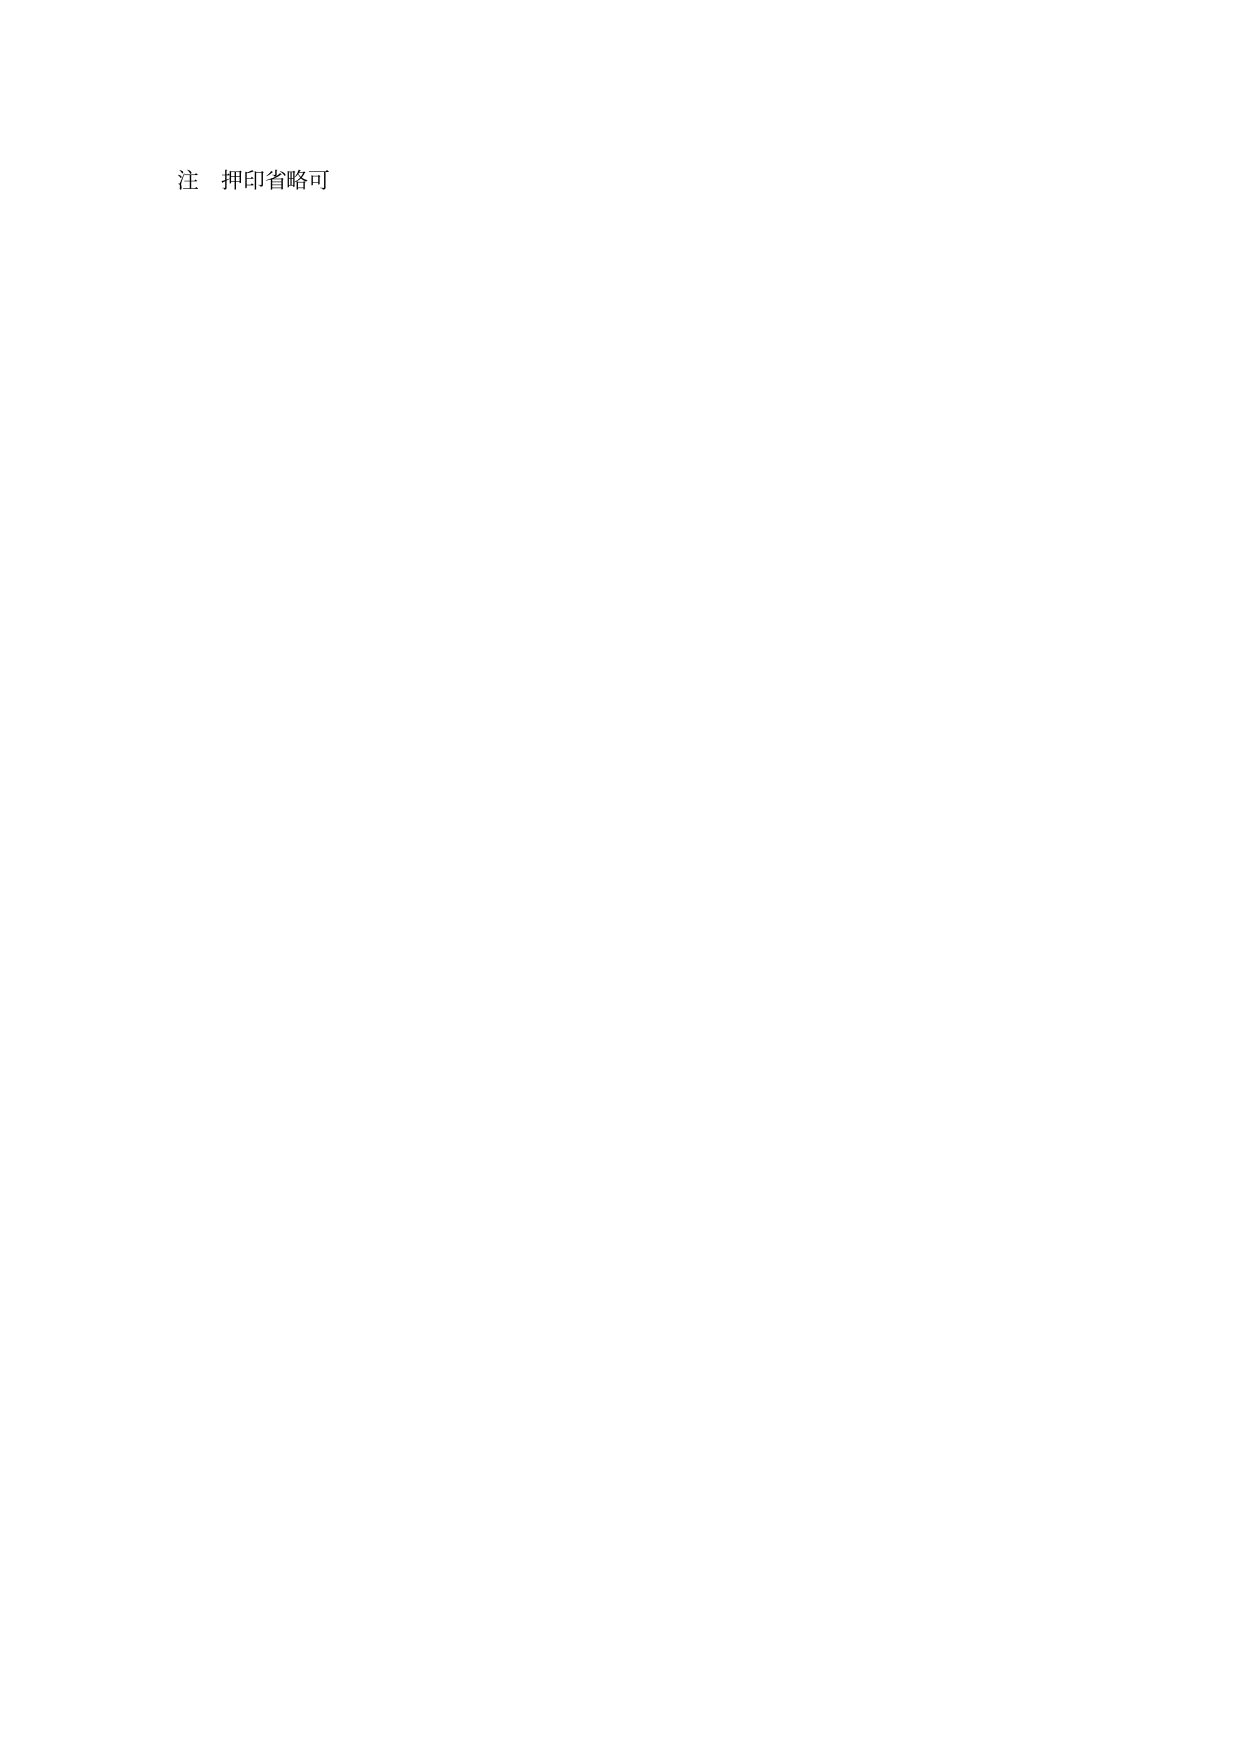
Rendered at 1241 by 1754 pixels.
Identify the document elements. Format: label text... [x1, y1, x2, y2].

text 注 押印省略可 [177, 161, 1063, 198]
